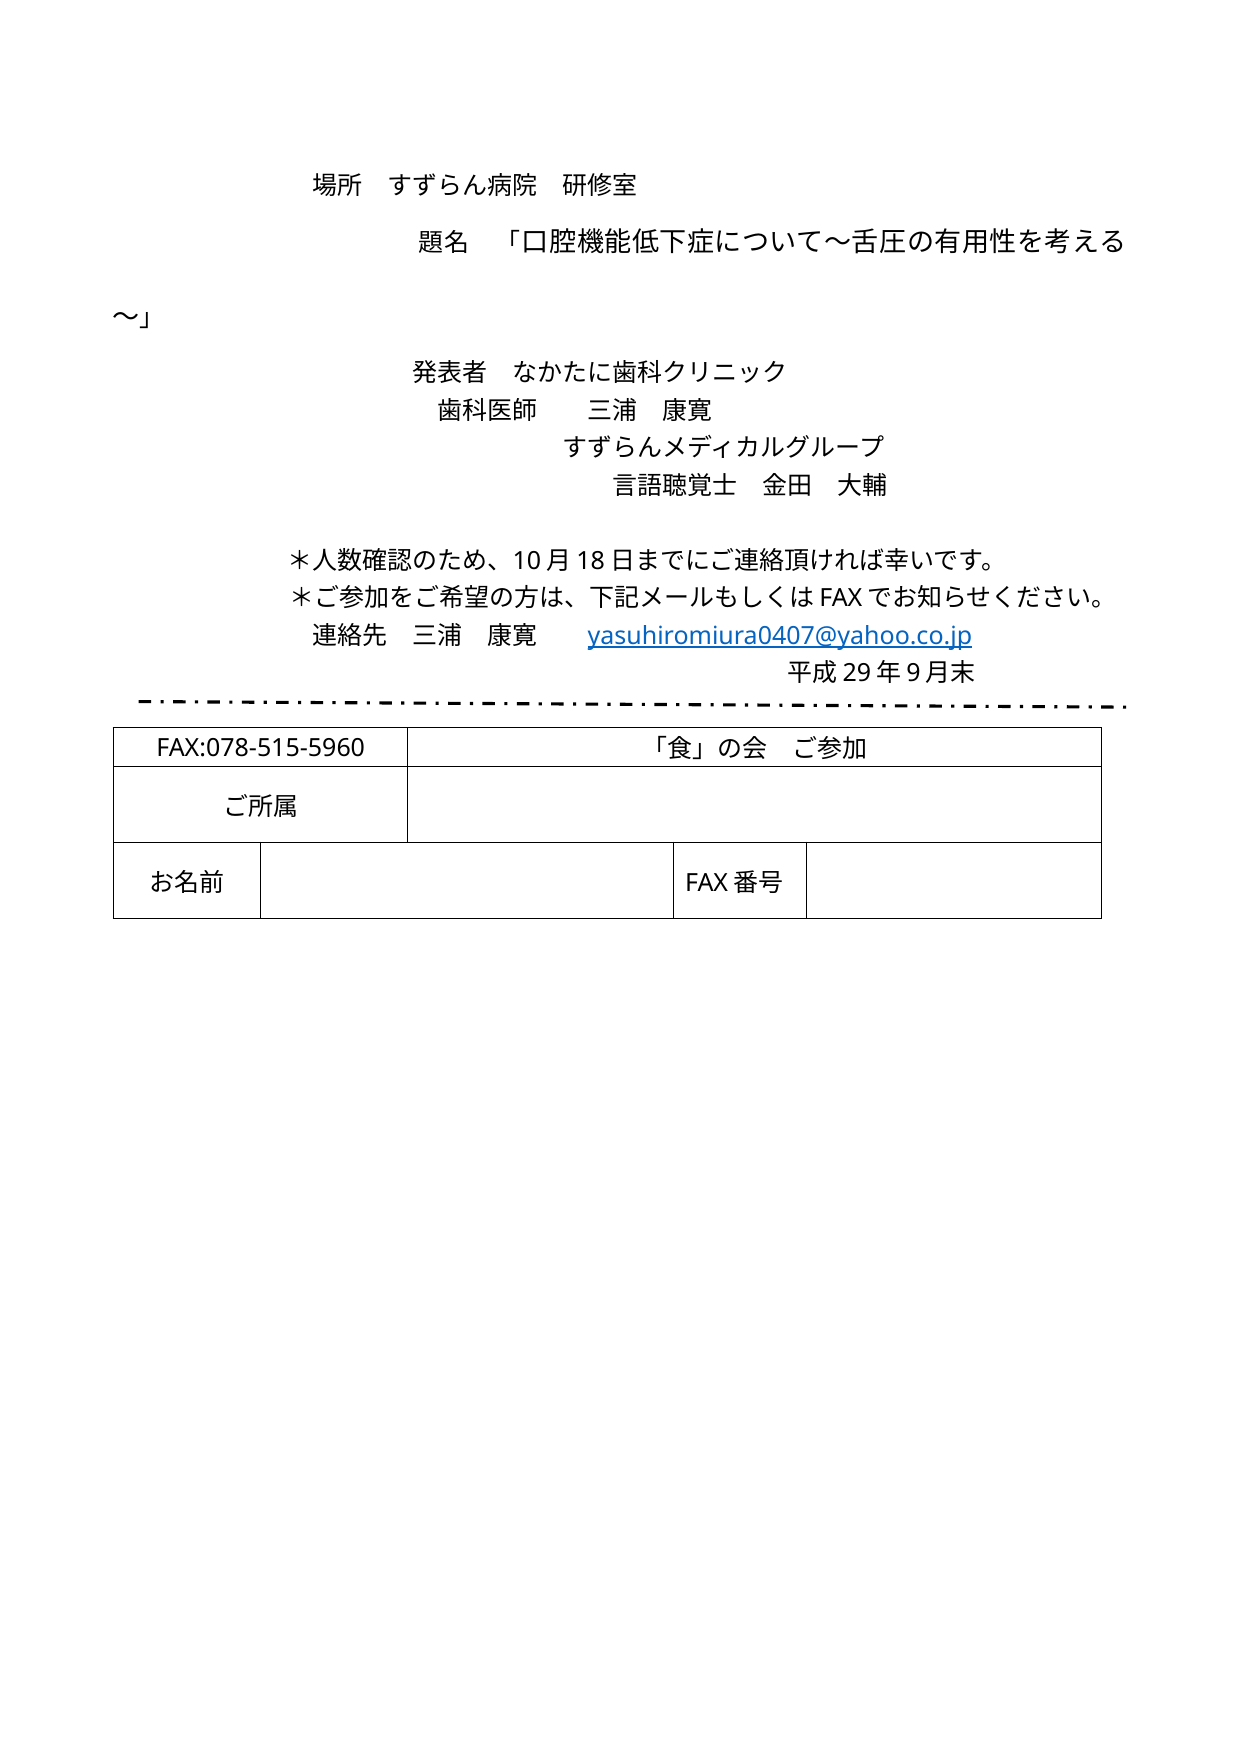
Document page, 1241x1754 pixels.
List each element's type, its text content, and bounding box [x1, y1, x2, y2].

text 歯科医師 三浦 康寛 [112, 389, 1128, 427]
text ＊人数確認のため、10月18日までにご連絡頂ければ幸いです。 [112, 539, 1128, 577]
table_cell [408, 767, 1101, 842]
text 平成29年9月末 [112, 652, 1128, 689]
table_cell お名前 [114, 843, 260, 918]
text すずらんメディカルグループ [112, 427, 1128, 464]
table_cell [807, 843, 1101, 918]
text ＊ご参加をご希望の方は、下記メールもしくはFAXでお知らせください。 [189, 577, 1128, 614]
text 発表者 なかたに歯科クリニック [112, 352, 1128, 389]
table_cell ご所属 [114, 767, 407, 842]
text 場所 すずらん病院 研修室 [112, 164, 1128, 202]
table_header 「食」の会 ご参加 [408, 728, 1101, 766]
table_header FAX:078-515-5960 [114, 728, 407, 766]
text 題名 「口腔機能低下症について～舌圧の有用性を考える～」 [112, 202, 1128, 352]
text 言語聴覚士 金田 大輔 [112, 464, 1128, 502]
table_cell FAX番号 [674, 843, 806, 918]
text 連絡先 三浦 康寛 yasuhiromiura0407@yahoo.co.jp [112, 614, 1128, 652]
table_cell [261, 843, 673, 918]
